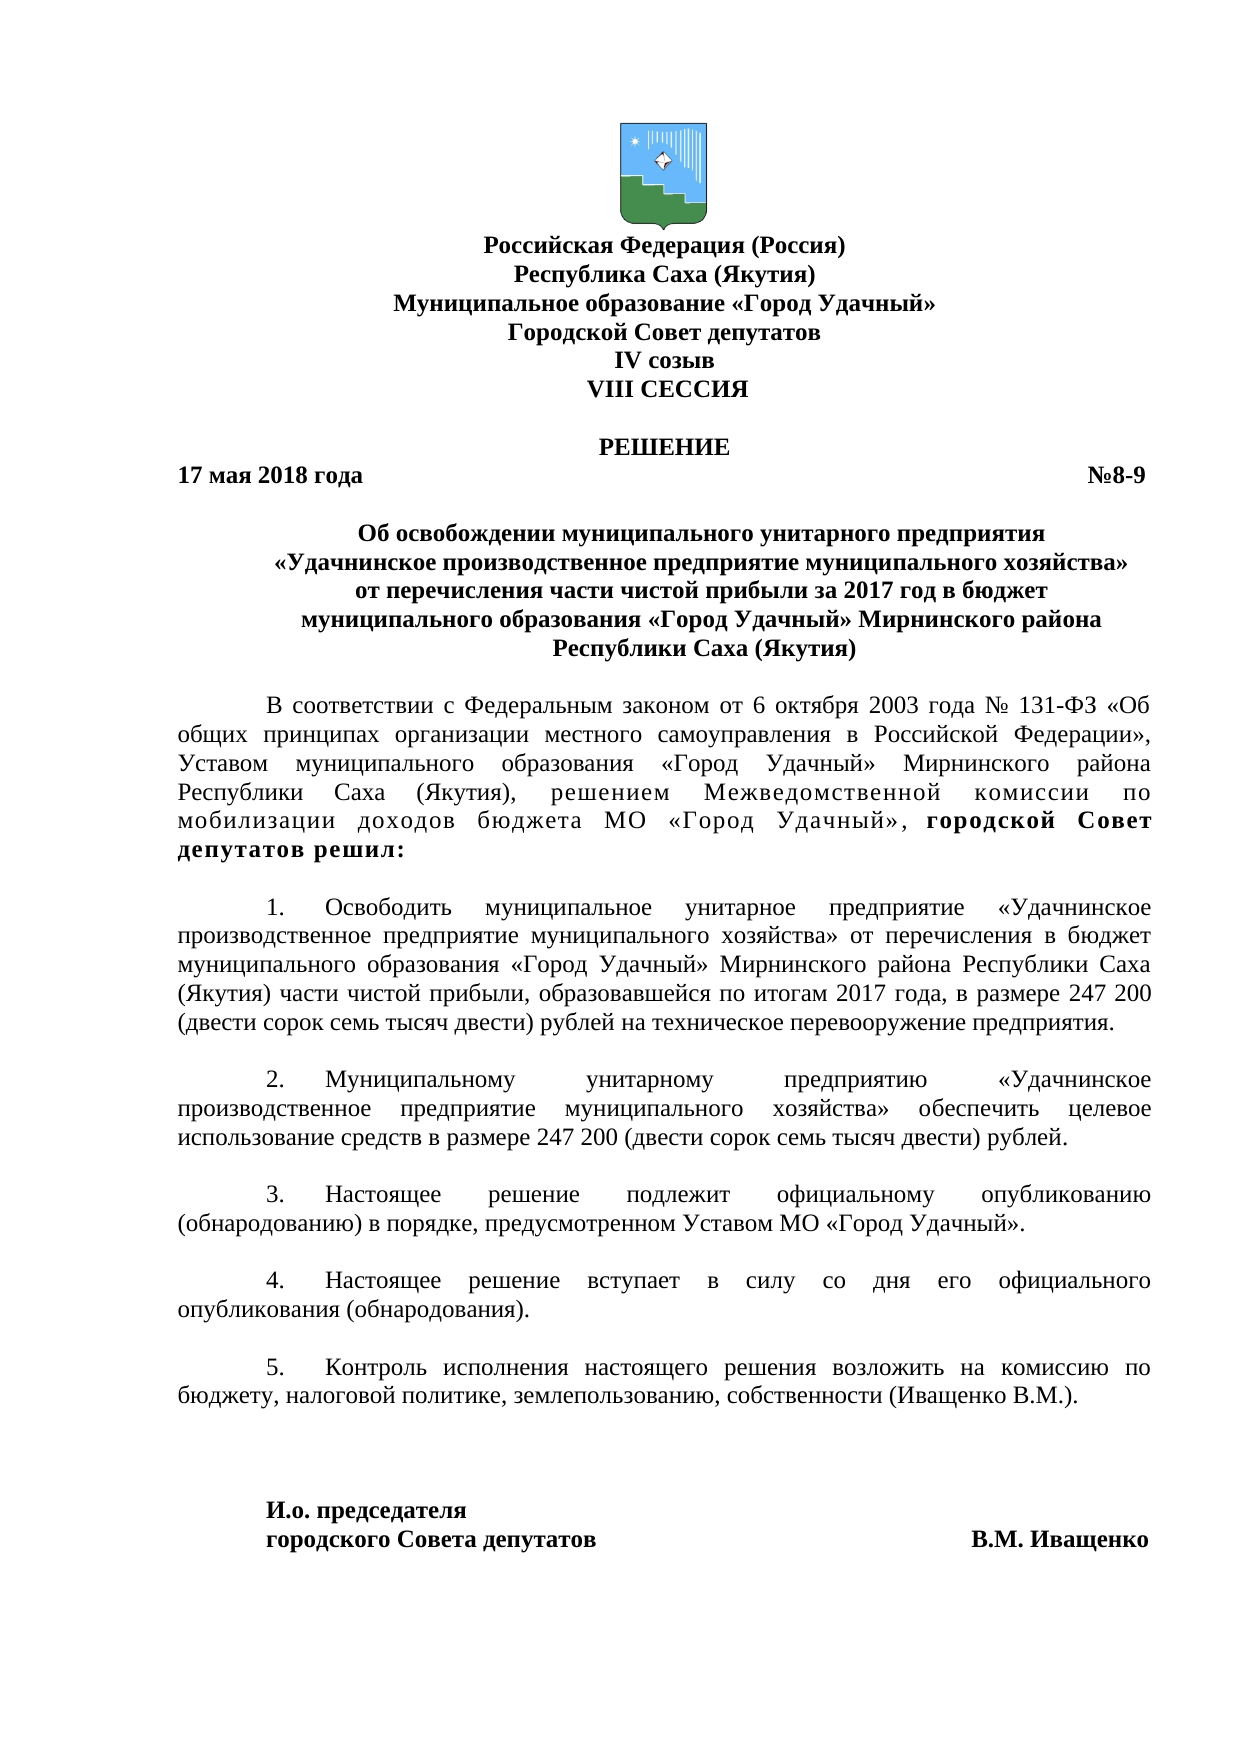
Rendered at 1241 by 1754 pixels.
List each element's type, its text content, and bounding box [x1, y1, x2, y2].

list Настоящее решение подлежит официальному опубликованию (обнародованию) в порядке, предусмотренном Уставом МО «Город Удачный». [177, 1179, 1152, 1237]
list Настоящее решение вступает в силу со дня его официального опубликования (обнародования). [177, 1265, 1152, 1323]
text И.о. председателя [177, 1495, 1152, 1524]
text Городской Совет депутатов [177, 317, 1152, 345]
list Муниципальному унитарному предприятию «Удачнинское производственное предприятие муниципального хозяйства» обеспечить целевое использование средств в размере 247 200 (двести сорок семь тысяч двести) рублей. [177, 1064, 1152, 1150]
text муниципального образования «Город Удачный» Мирнинского района [251, 604, 1152, 633]
text от перечисления части чистой прибыли за 2017 год в бюджет [251, 575, 1152, 604]
text «Удачнинское производственное предприятие муниципального хозяйства» [251, 547, 1152, 575]
text Республики Саха (Якутия) [251, 633, 1152, 662]
text Российская Федерация (Россия) [177, 230, 1152, 259]
list Освободить муниципальное унитарное предприятие «Удачнинское производственное предприятие муниципального хозяйства» от перечисления в бюджет муниципального образования «Город Удачный» Мирнинского района Республики Саха (Якутия) части чистой прибыли, образовавшейся по итогам 2017 года, в размере 247 200 (двести сорок семь тысяч двести) рублей на техническое перевооружение предприятия. [177, 892, 1152, 1035]
text VIII СЕССИЯ [177, 374, 1152, 403]
text Муниципальное образование «Город Удачный» [177, 288, 1152, 317]
text Республика Саха (Якутия) [177, 259, 1152, 288]
picture [616, 118, 713, 231]
text IV созыв [177, 345, 1152, 374]
text 17 мая 2018 года №8-9 [177, 460, 1152, 489]
text РЕШЕНИЕ [177, 432, 1152, 460]
text городского Совета депутатов В.М. Иващенко [177, 1524, 1152, 1553]
text В соответствии с Федеральным законом от 6 октября 2003 года № 131-ФЗ «Об общих принципах организации местного самоуправления в Российской Федерации», Уставом муниципального образования «Город Удачный» Мирнинского района Республики Саха (Якутия), решением Межведомственной комиссии по мобилизации доходов бюджета МО «Город Удачный», городской Совет депутатов решил: [177, 690, 1152, 863]
text Об освобождении муниципального унитарного предприятия [251, 518, 1152, 547]
list Контроль исполнения настоящего решения возложить на комиссию по бюджету, налоговой политике, землепользованию, собственности (Иващенко В.М.). [177, 1352, 1152, 1409]
